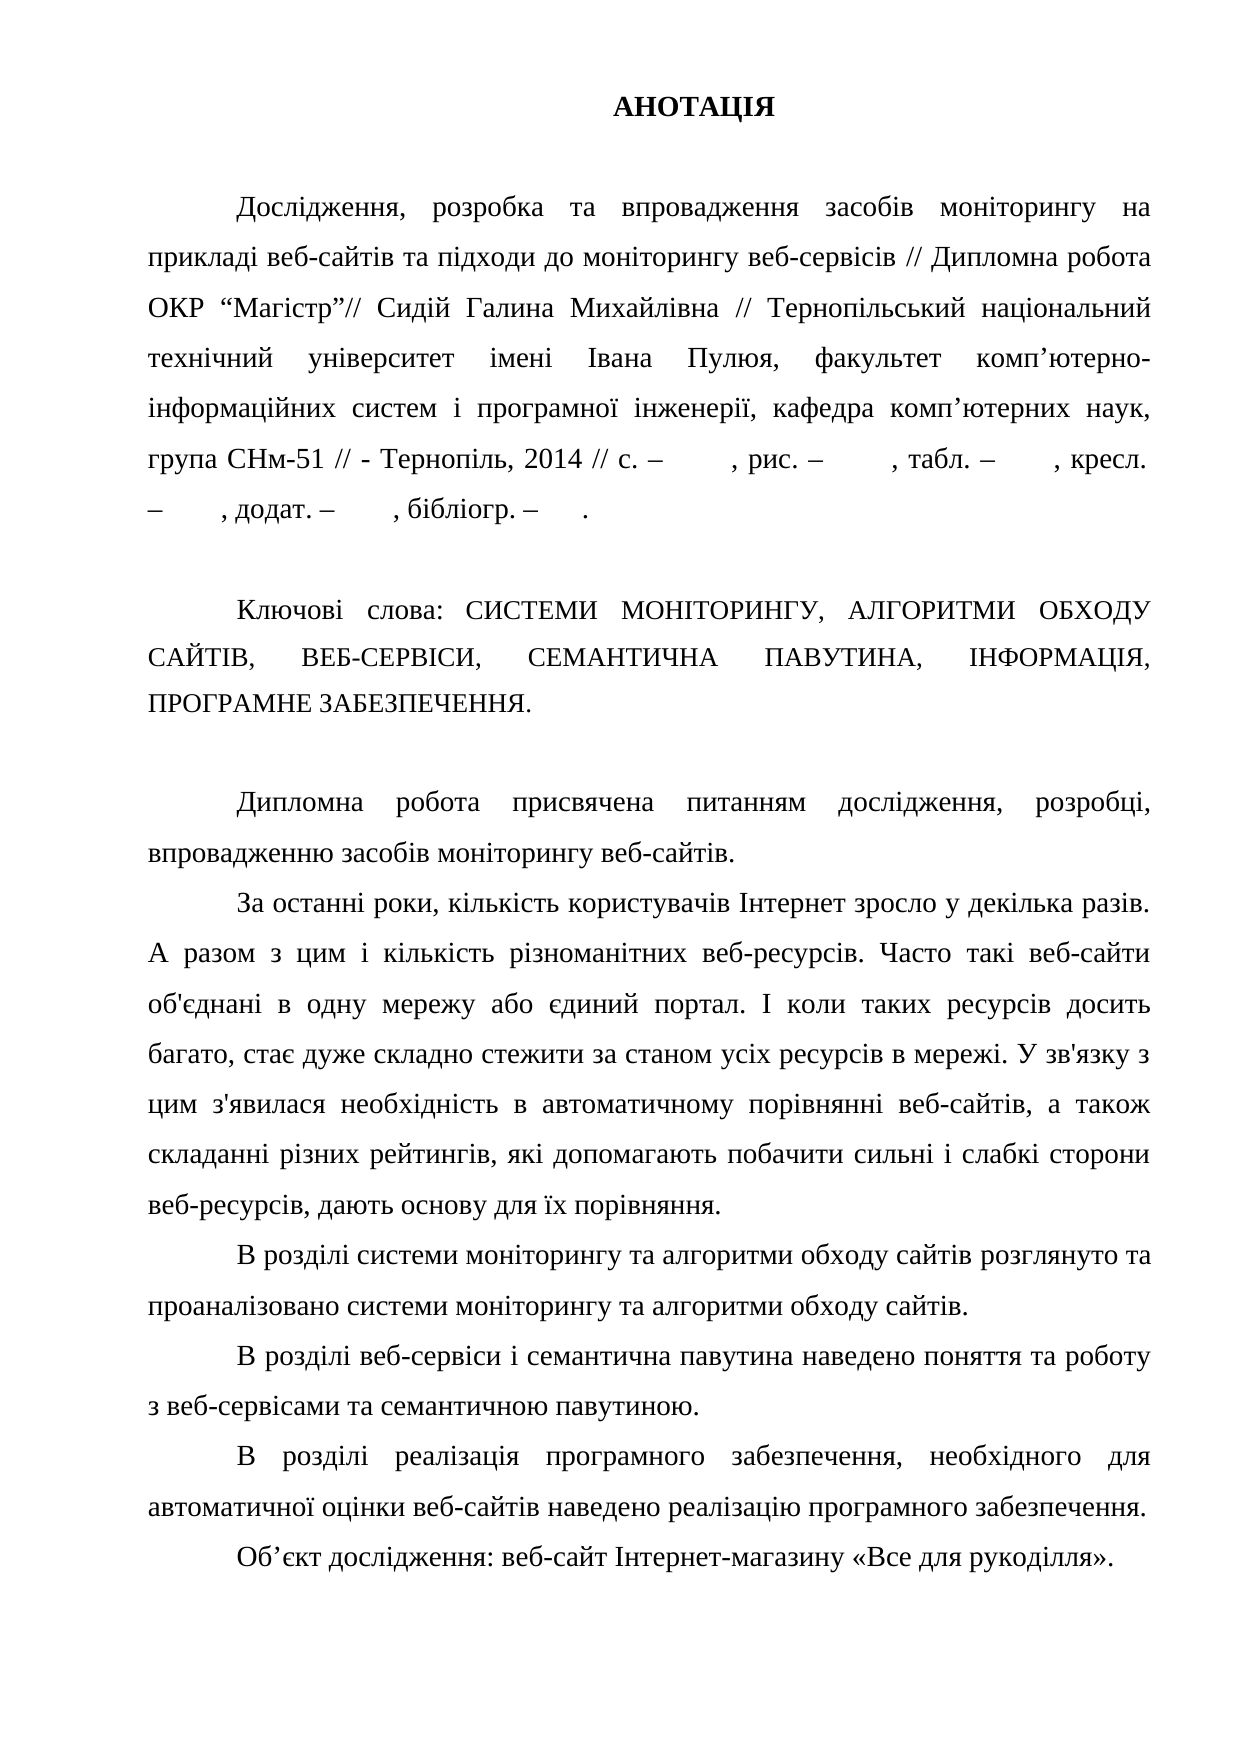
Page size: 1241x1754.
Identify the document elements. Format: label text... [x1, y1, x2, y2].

text Дипломна робота присвячена питанням дослідження, розробці, впровадженню засобів моніторингу веб-сайтів. [148, 784, 1152, 868]
text АНОТАЦІЯ [148, 89, 1152, 122]
text Об’єкт дослідження: веб-сайт Інтернет-магазину «Все для рукоділля». [148, 1539, 1152, 1573]
text В розділі системи моніторингу та алгоритми обходу сайтів розглянуто та проаналізовано системи моніторингу та алгоритми обходу сайтів. [148, 1237, 1152, 1321]
text Дослідження, розробка та впровадження засобів моніторингу на прикладі веб-сайтів та підходи до моніторингу веб-сервісів // Дипломна робота ОКР “Магістр”// Сидій Галина Михайлівна // Тернопільський національний технічний університет імені Івана Пулюя, факультет комп’ютерно-інформаційних систем і програмної інженерії, кафедра комп’ютерних наук, група СНм-51 // - Тернопіль, 2014 // с. – , рис. – , табл. – , кресл. – , додат. – , бібліогр. – . [148, 189, 1152, 525]
text Ключові слова: СИСТЕМИ МОНІТОРИНГУ, АЛГОРИТМИ ОБХОДУ САЙТІВ, ВЕБ-СЕРВІСИ, СЕМАНТИЧНА ПАВУТИНА, ІНФОРМАЦІЯ, ПРОГРАМНЕ ЗАБЕЗПЕЧЕННЯ. [148, 592, 1152, 719]
text За останні роки, кількість користувачів Інтернет зросло у декілька разів. А разом з цим і кількість різноманітних веб-ресурсів. Часто такі веб-сайти об'єднані в одну мережу або єдиний портал. І коли таких ресурсів досить багато, стає дуже складно стежити за станом усіх ресурсів в мережі. У зв'язку з цим з'явилася необхідність в автоматичному порівнянні веб-сайтів, а також складанні різних рейтингів, які допомагають побачити сильні і слабкі сторони веб-ресурсів, дають основу для їх порівняння. [148, 885, 1152, 1221]
text В розділі реалізація програмного забезпечення, необхідного для автоматичної оцінки веб-сайтів наведено реалізацію програмного забезпечення. [148, 1438, 1152, 1522]
text В розділі веб-сервіси і семантична павутина наведено поняття та роботу з веб-сервісами та семантичною павутиною. [148, 1338, 1152, 1422]
